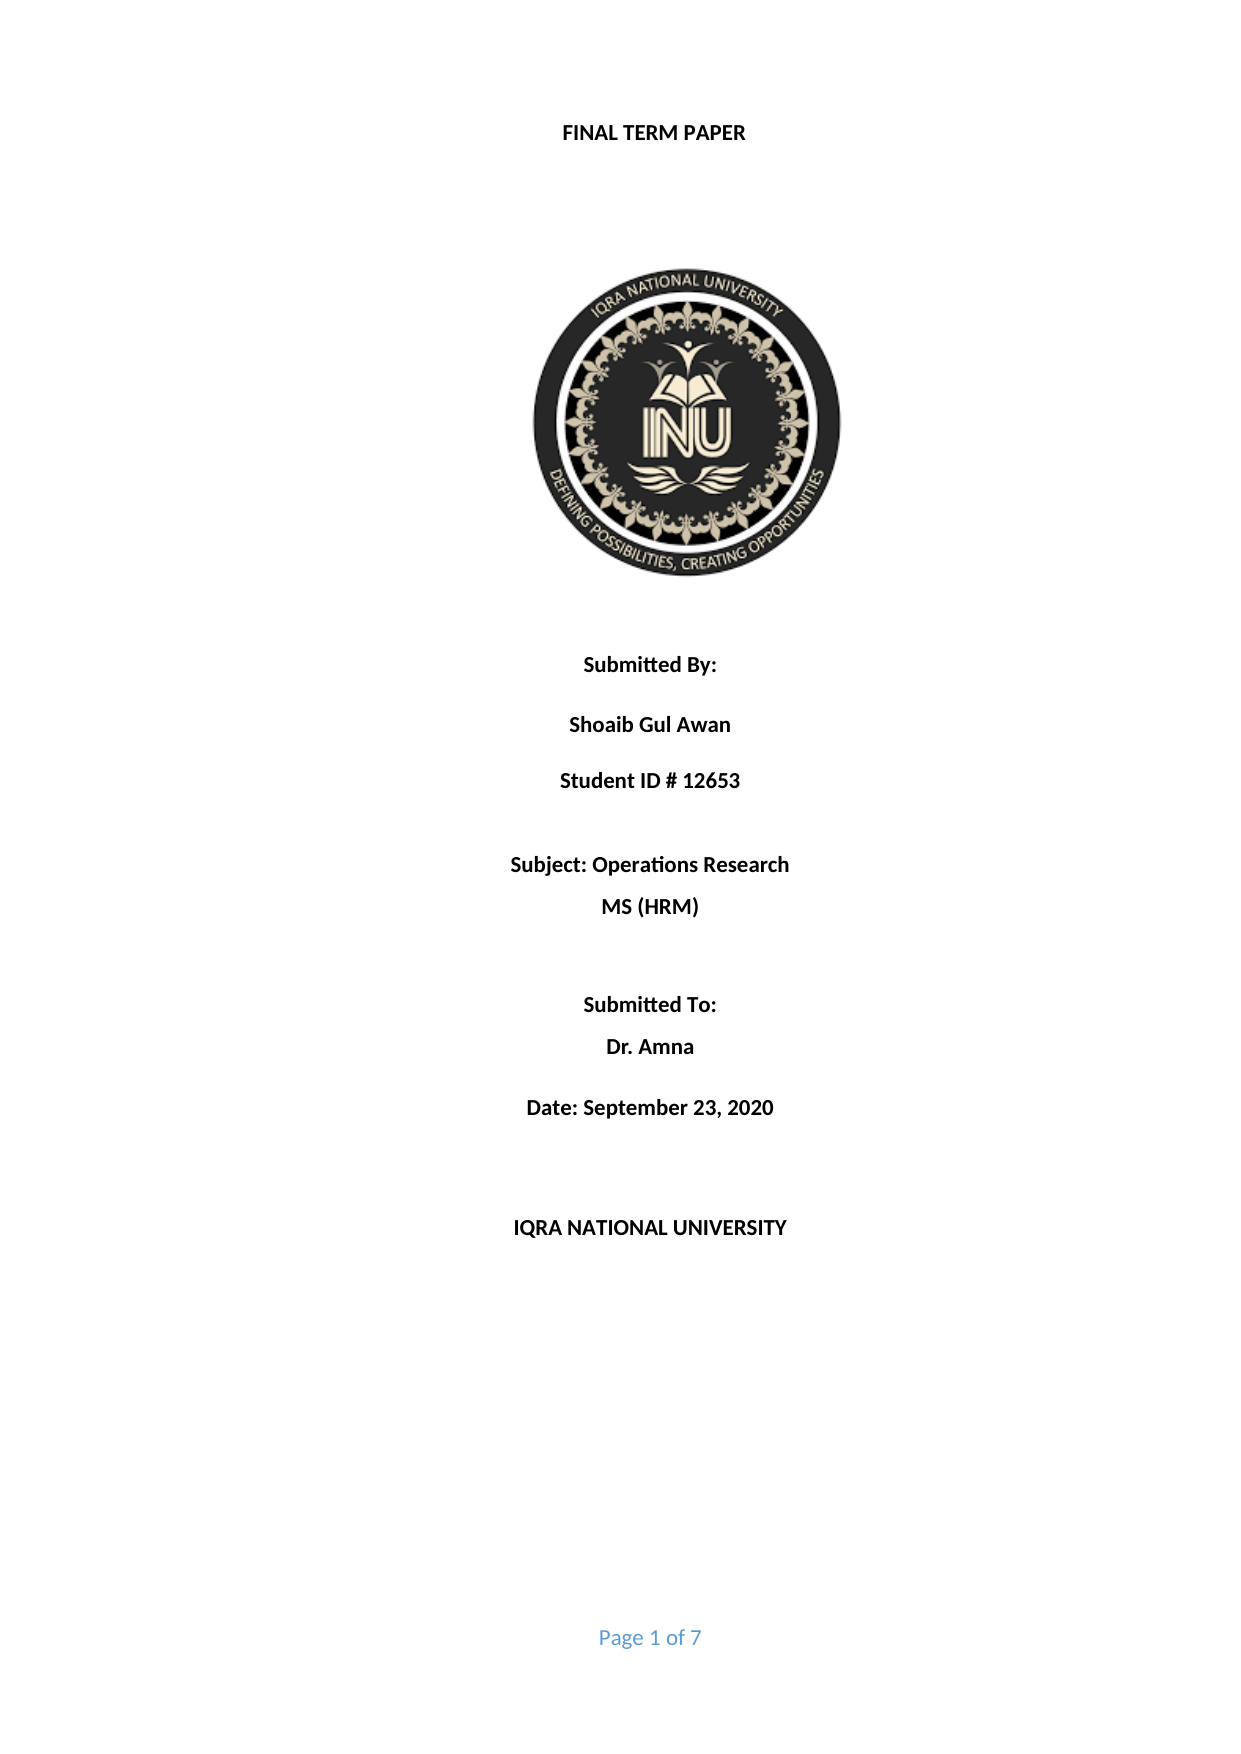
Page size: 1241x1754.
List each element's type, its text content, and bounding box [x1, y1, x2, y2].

text MS (HRM) [210, 892, 1090, 920]
text Student ID # 12653 [210, 766, 1090, 794]
text Submitted By: [210, 650, 1090, 678]
text IQRA NATIONAL UNIVERSITY [210, 1213, 1090, 1241]
text Submitted To: [210, 990, 1090, 1018]
text Date: September 23, 2020 [210, 1093, 1090, 1121]
picture [511, 247, 865, 601]
text Dr. Amna [210, 1032, 1090, 1060]
text Subject: Operations Research [210, 850, 1090, 878]
subtitle FINAL TERM PAPER [218, 118, 1090, 146]
text Shoaib Gul Awan [210, 710, 1090, 738]
